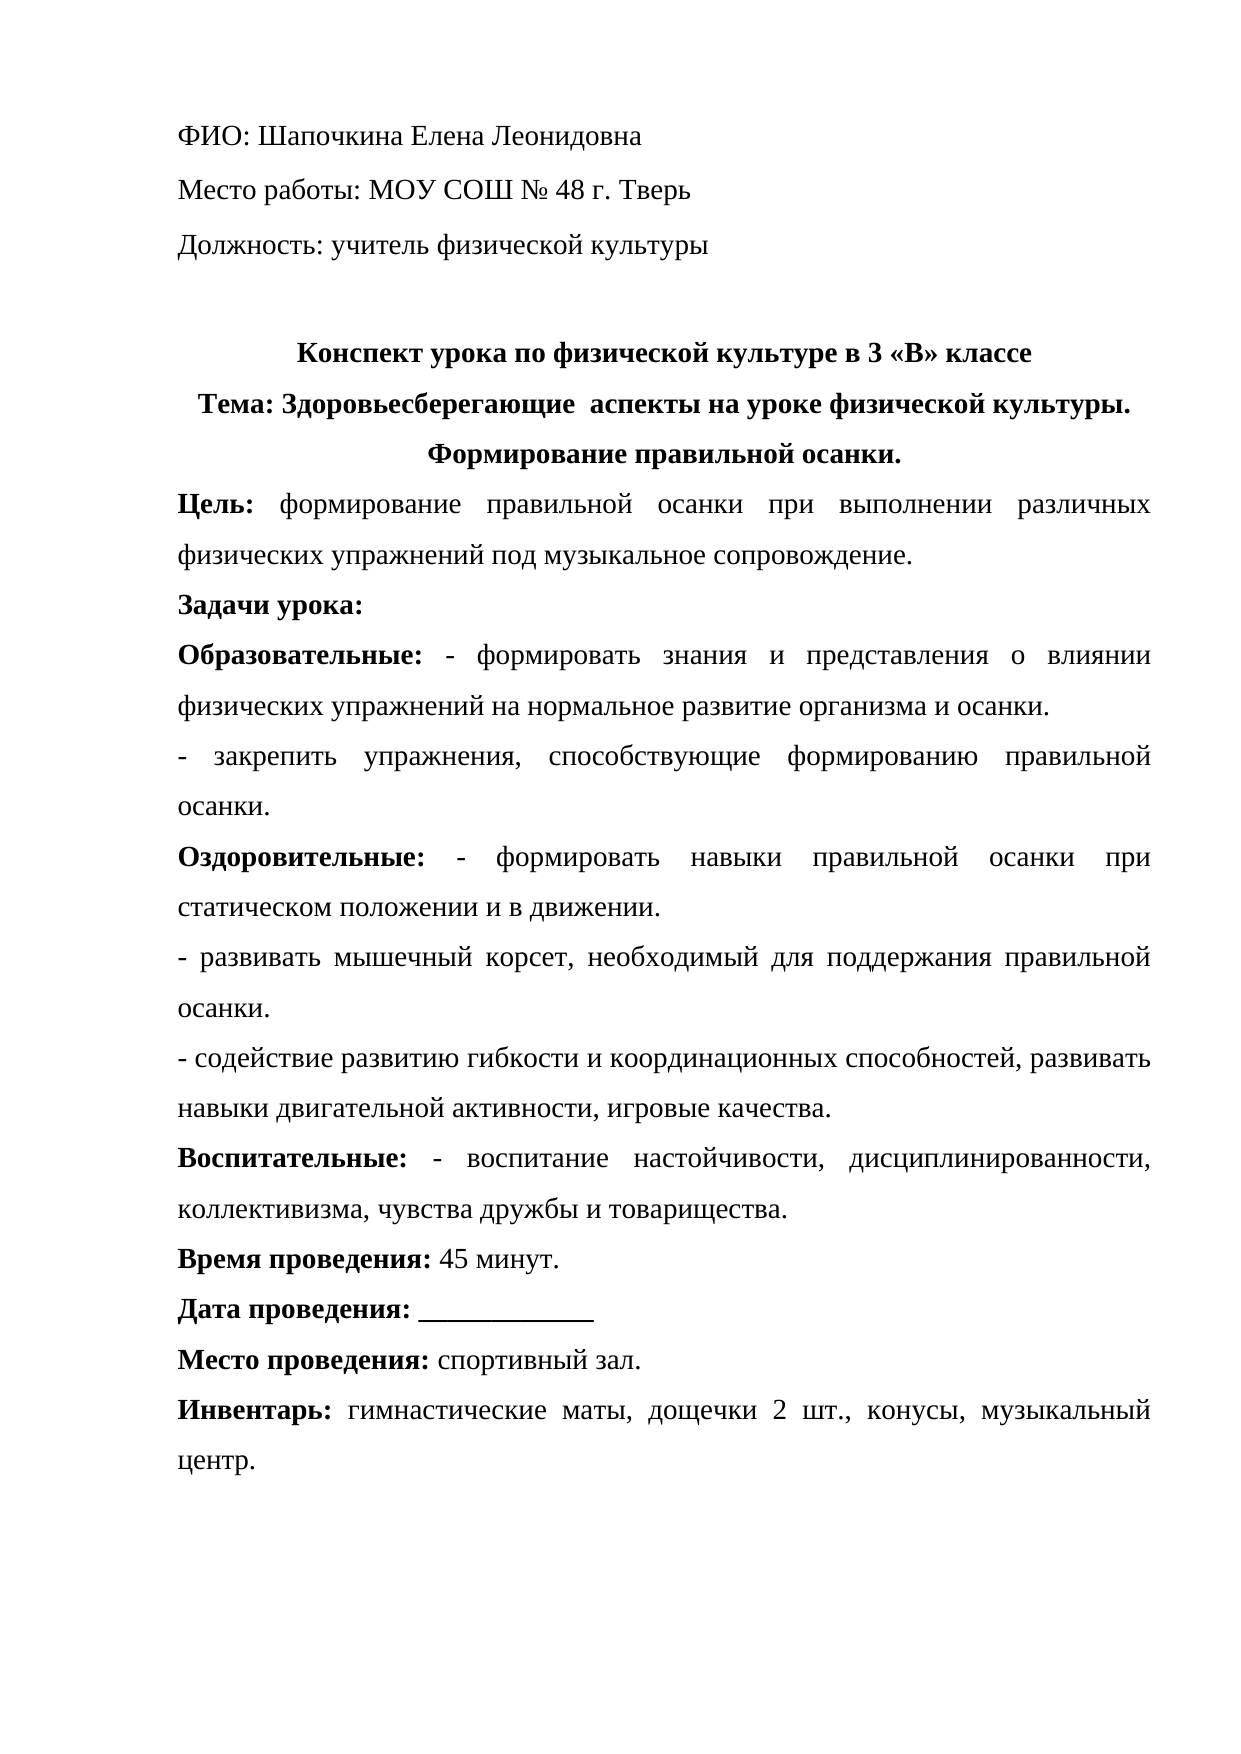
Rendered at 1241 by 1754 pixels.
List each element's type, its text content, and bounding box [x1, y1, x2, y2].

text - развивать мышечный корсет, необходимый для поддержания правильной осанки. [177, 939, 1152, 1023]
text Цель: формирование правильной осанки при выполнении различных физических упражнений под музыкальное сопровождение. [177, 487, 1152, 570]
text - закрепить упражнения, способствующие формированию правильной осанки. [177, 738, 1152, 822]
text Оздоровительные: - формировать навыки правильной осанки при статическом положении и в движении. [177, 839, 1152, 923]
text Место работы: МОУ СОШ № 48 г. Тверь [177, 172, 1152, 206]
text Время проведения: 45 минут. [177, 1241, 1152, 1275]
text Тема: Здоровьесберегающие аспекты на уроке физической культуры. Формирование правильной осанки. [177, 386, 1152, 470]
text Должность: учитель физической культуры [177, 227, 1152, 260]
text Конспект урока по физической культуре в 3 «В» классе [177, 336, 1152, 369]
text ФИО: Шапочкина Елена Леонидовна [177, 118, 1152, 152]
text Воспитательные: - воспитание настойчивости, дисциплинированности, коллективизма, чувства дружбы и товарищества. [177, 1141, 1152, 1224]
text - содействие развитию гибкости и координационных способностей, развивать навыки двигательной активности, игровые качества. [177, 1040, 1152, 1124]
text Инвентарь: гимнастические маты, дощечки 2 шт., конусы, музыкальный центр. [177, 1392, 1152, 1476]
text Задачи урока: [177, 587, 1152, 621]
text Образовательные: - формировать знания и представления о влиянии физических упражнений на нормальное развитие организма и осанки. [177, 637, 1152, 721]
text Дата проведения: ____________ [177, 1292, 1152, 1325]
text Место проведения: спортивный зал. [177, 1342, 1152, 1375]
